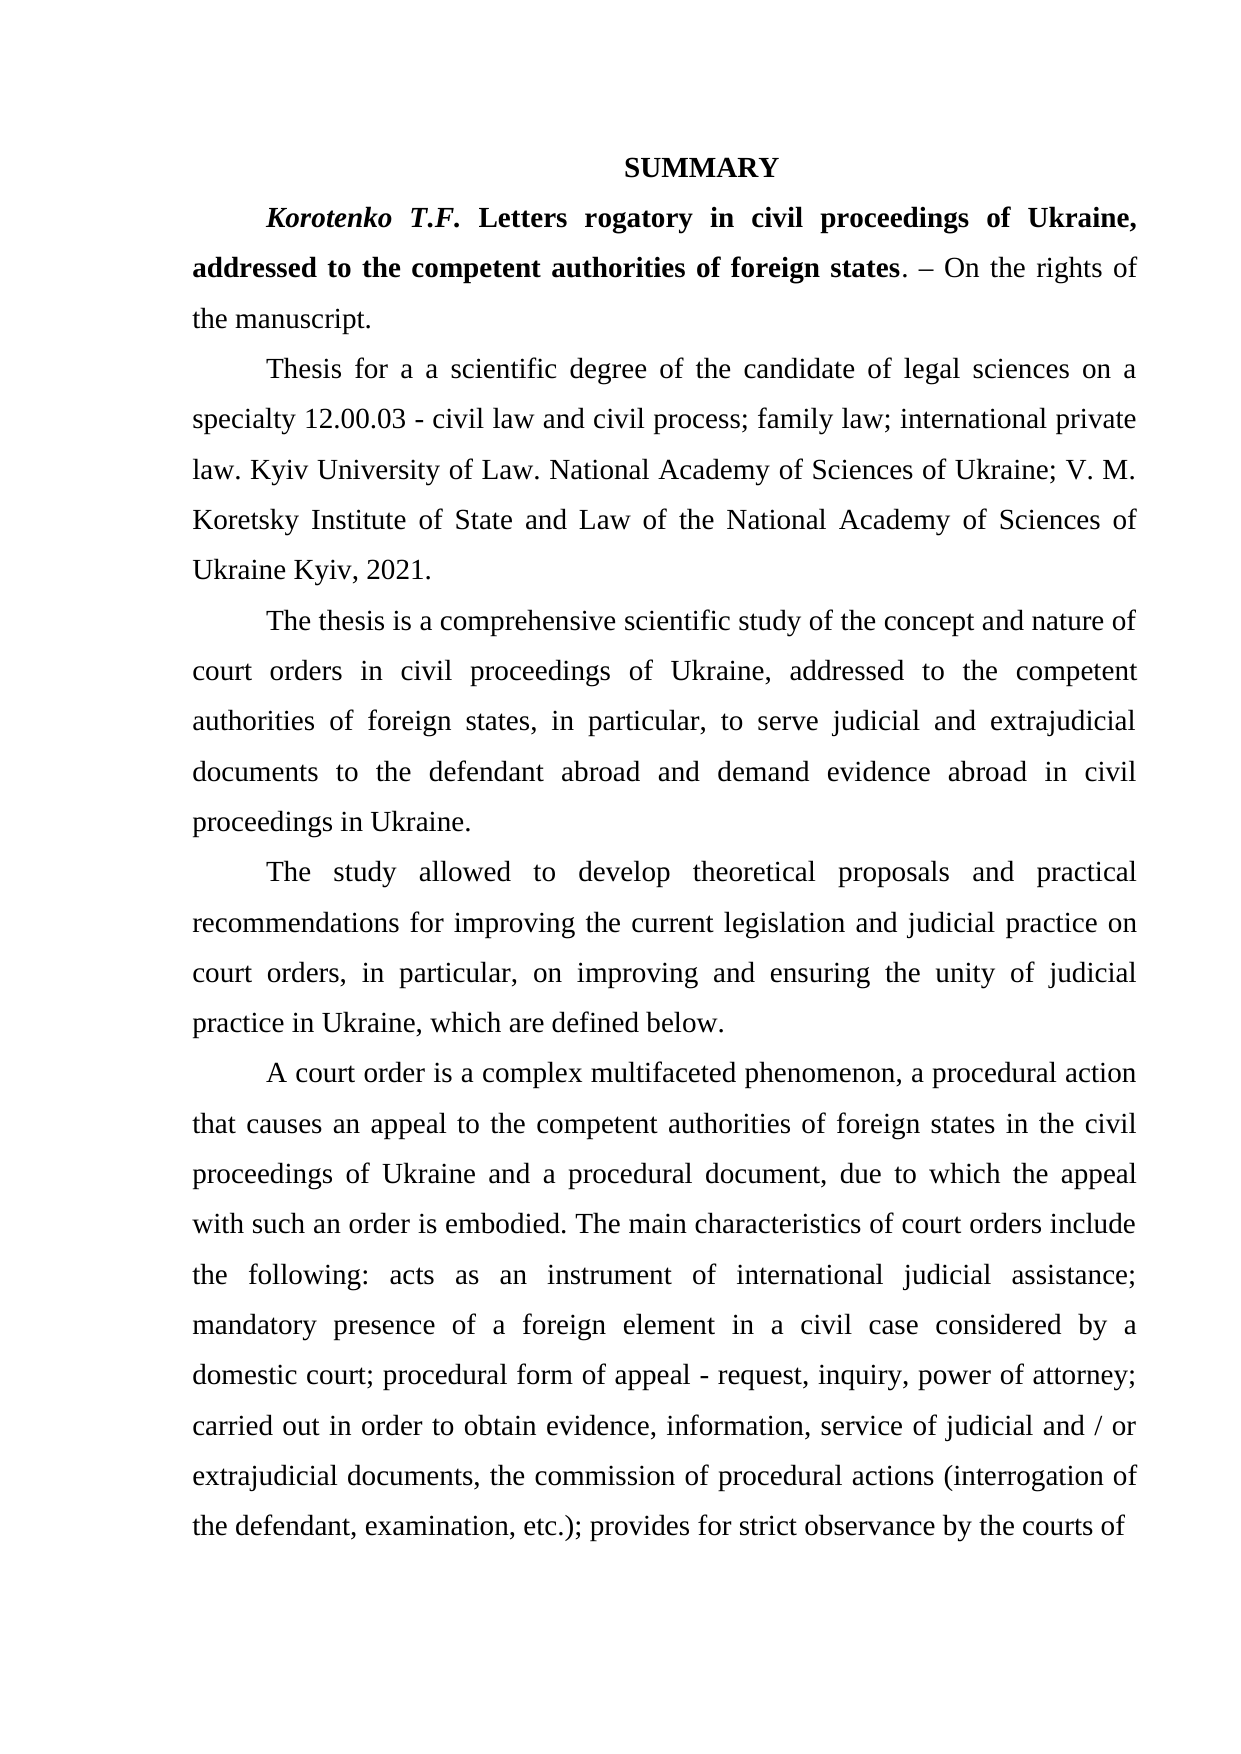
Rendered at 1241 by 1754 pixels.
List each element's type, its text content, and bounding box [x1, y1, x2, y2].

text The study allowed to develop theoretical proposals and practical recommendations for improving the current legislation and judicial practice on court orders, in particular, on improving and ensuring the unity of judicial practice in Ukraine, which are defined below. [192, 854, 1138, 1039]
text A court order is a complex multifaceted phenomenon, a procedural action that causes an appeal to the competent authorities of foreign states in the civil proceedings of Ukraine and a procedural document, due to which the appeal with such an order is embodied. The main characteristics of court orders include the following: acts as an instrument of international judicial assistance; mandatory presence of a foreign element in a civil case considered by a domestic court; procedural form of appeal - request, inquiry, power of attorney; carried out in order to obtain evidence, information, service of judicial and / or extrajudicial documents, the commission of procedural actions (interrogation of the defendant, examination, etc.); provides for strict observance by the courts of [192, 1056, 1138, 1542]
text SUMMARY [192, 150, 1138, 183]
text The thesis is a comprehensive scientific study of the concept and nature of court orders in civil proceedings of Ukraine, addressed to the competent authorities of foreign states, in particular, to serve judicial and extrajudicial documents to the defendant abroad and demand evidence abroad in civil proceedings in Ukraine. [192, 603, 1138, 838]
text Thesis for a a scientific degree of the candidate of legal sciences on a specialty 12.00.03 - civil law and civil process; family law; international private law. Kyiv University of Law. National Academy of Sciences of Ukraine; V. M. Koretsky Institute of State and Law of the National Academy of Sciences of Ukraine Kyiv, 2021. [192, 351, 1138, 586]
text Korotenko T.F. Letters rogatory in civil proceedings of Ukraine, addressed to the competent authorities of foreign states. – On the rights of the manuscript. [192, 200, 1138, 334]
